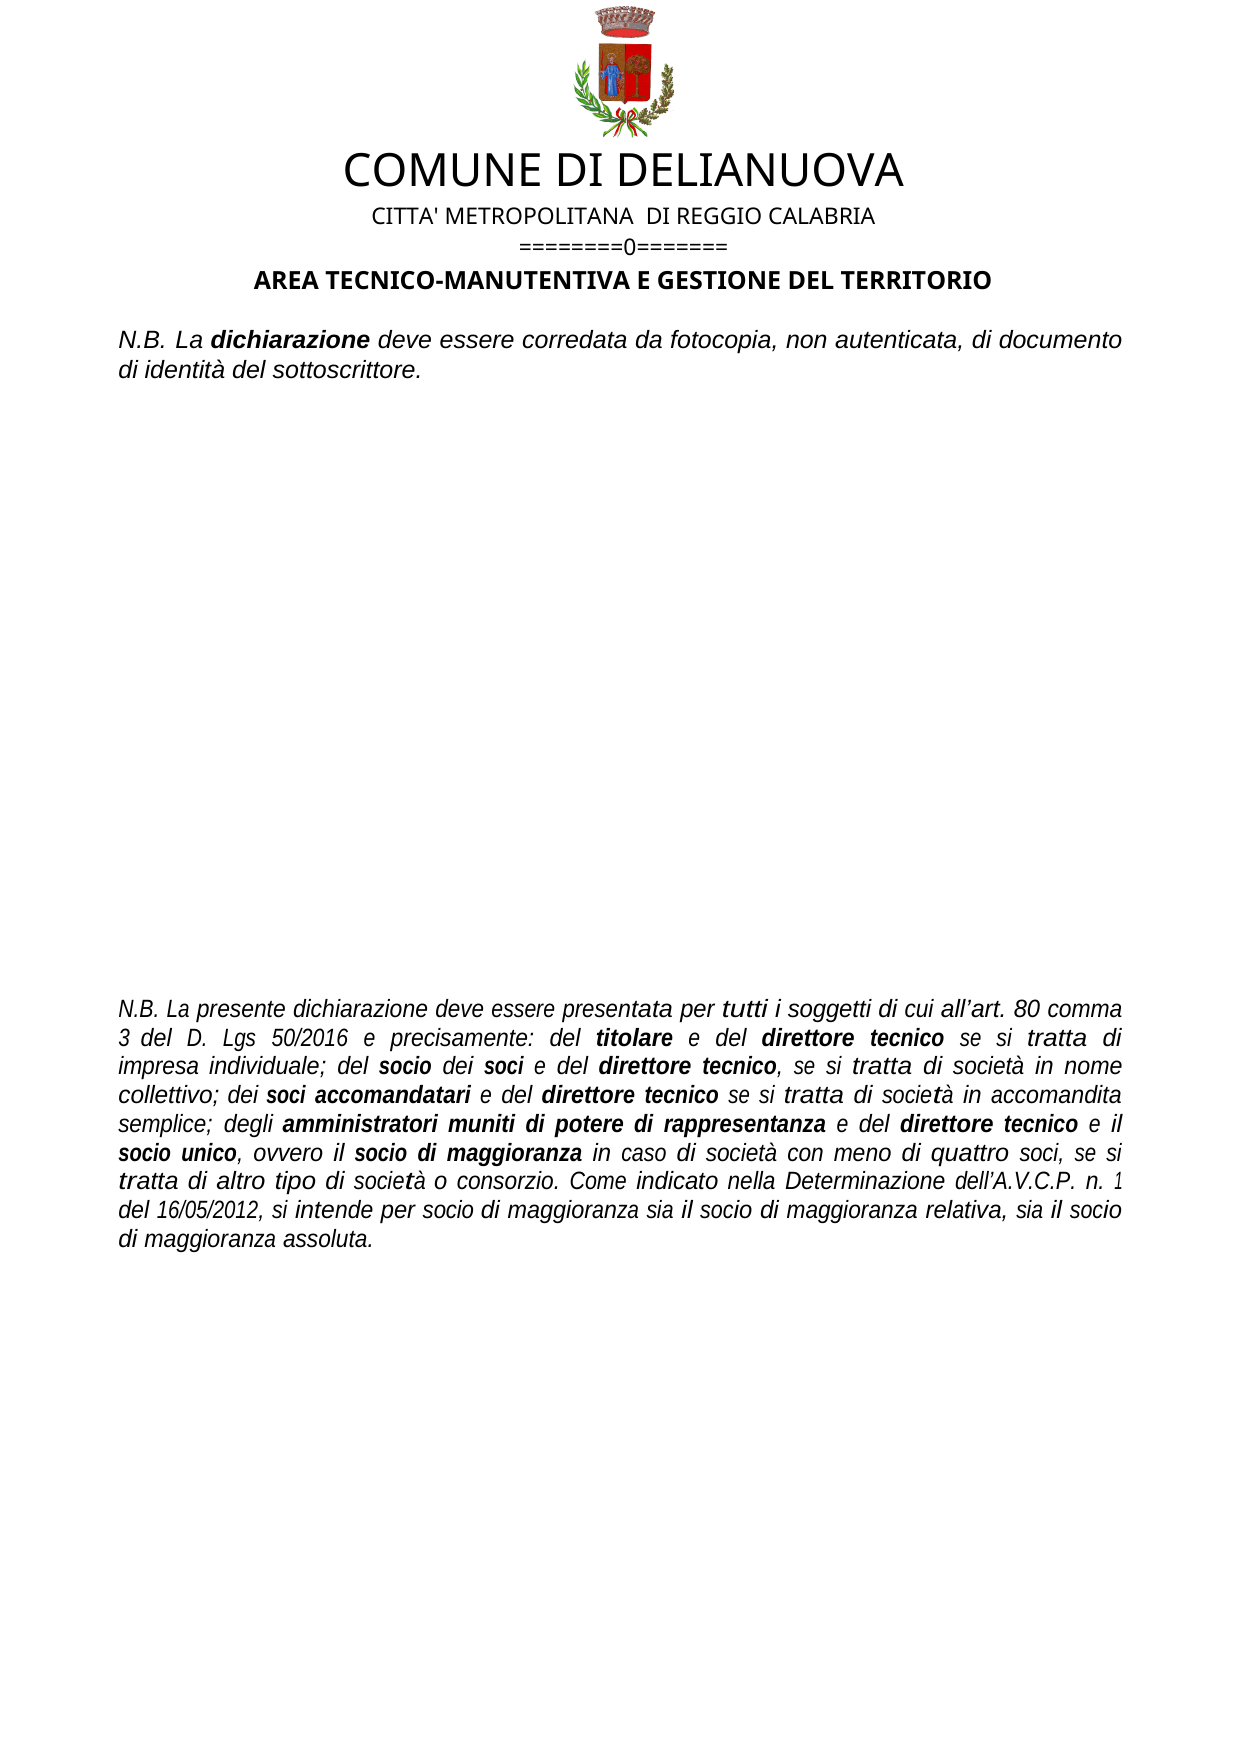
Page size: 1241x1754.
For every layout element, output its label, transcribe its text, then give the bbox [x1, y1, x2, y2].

picture [572, 6, 674, 138]
text N.B. La presente dichiarazione deve essere presentata per tutti i soggetti di cui all’art. 80 comma 3 del D. Lgs 50/2016 e precisamente: del titolare e del direttore tecnico se si tratta di impresa individuale; del socio dei soci e del direttore tecnico, se si tratta di società in nome collettivo; dei soci accomandatari e del direttore tecnico se si tratta di società in accomandita semplice; degli amministratori muniti di potere di rappresentanza e del direttore tecnico e il socio unico, ovvero il socio di maggioranza in caso di società con meno di quattro soci, se si tratta di altro tipo di società o consorzio. Come indicato nella Determinazione dell’A.V.C.P. n. 1 del 16/05/2012, si intende per socio di maggioranza sia il socio di maggioranza relativa, sia il socio di maggioranza assoluta. [118, 994, 1123, 1253]
text N.B. La dichiarazione deve essere corredata da fotocopia, non autenticata, di documento di identità del sottoscrittore. [118, 325, 1123, 384]
